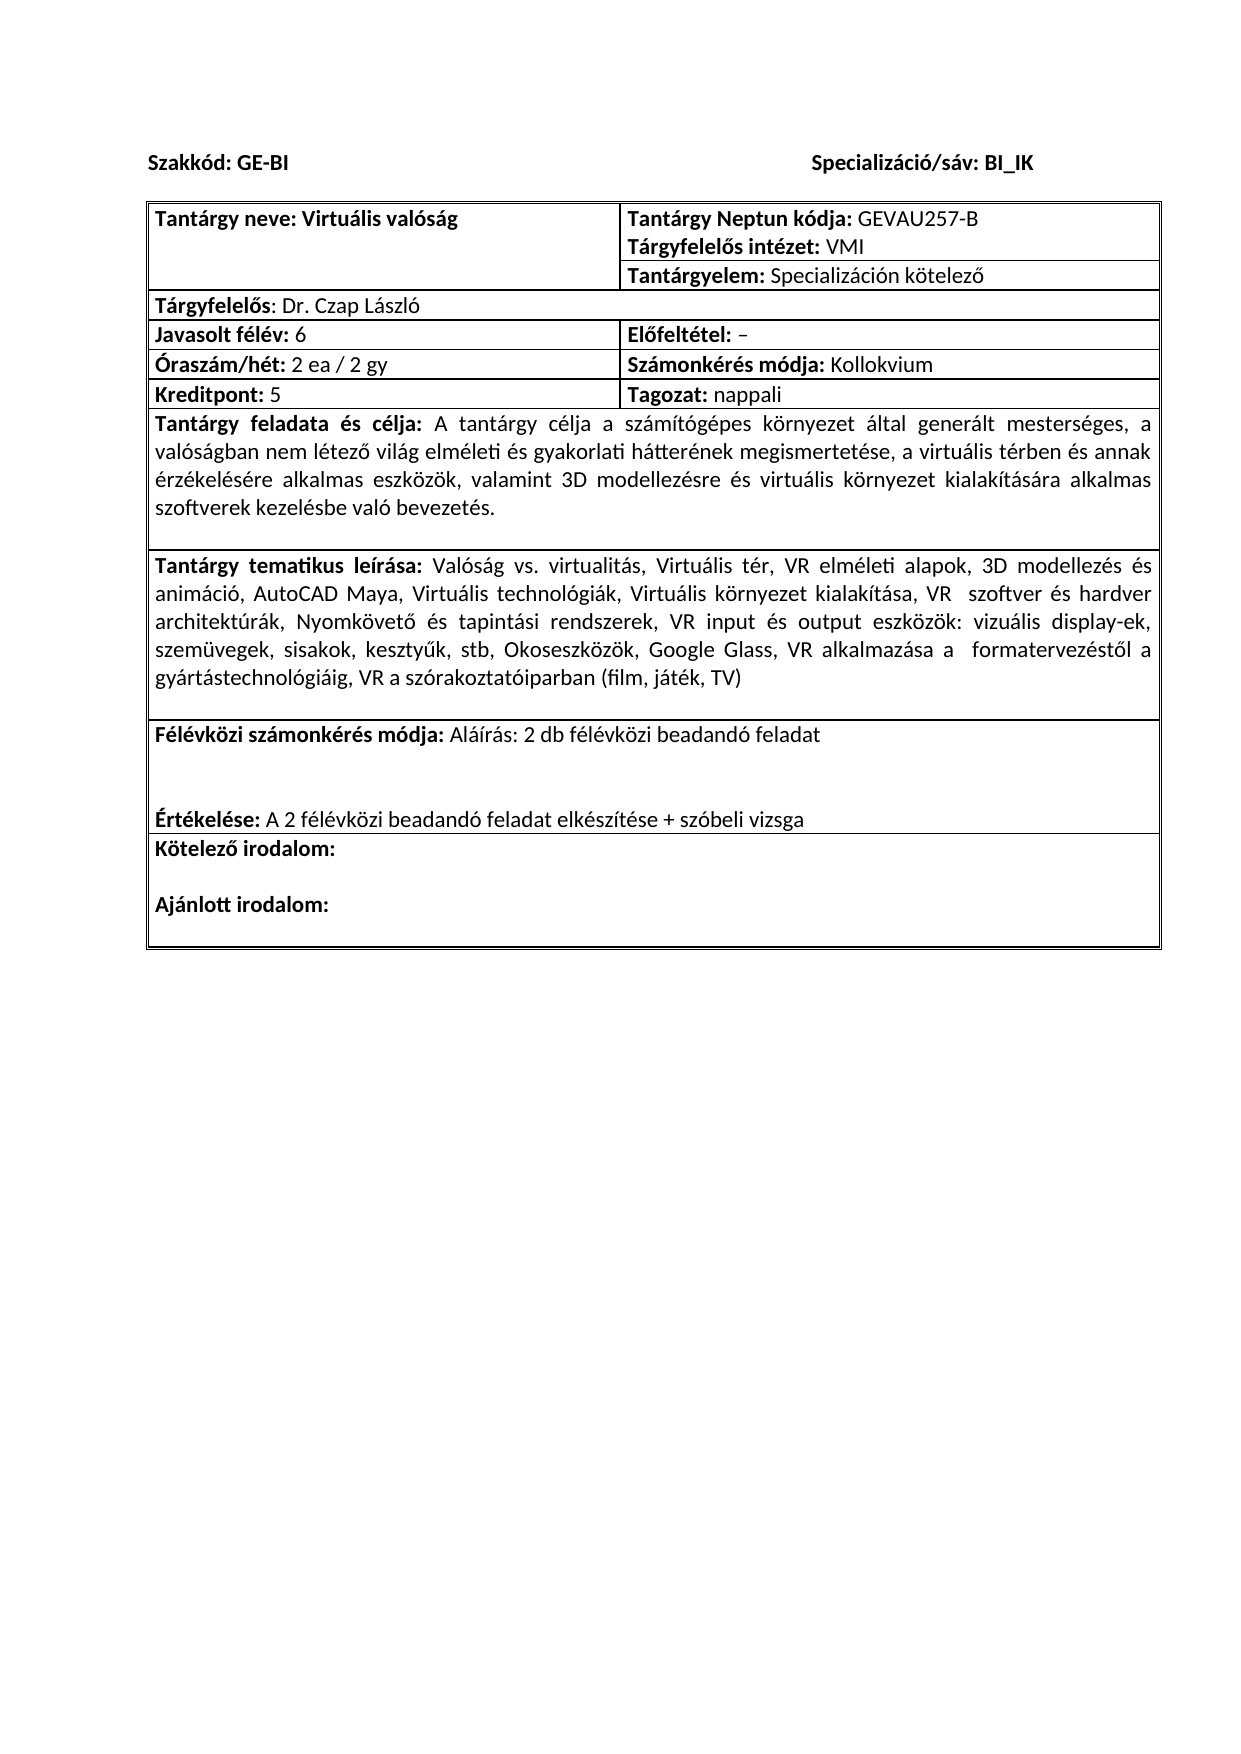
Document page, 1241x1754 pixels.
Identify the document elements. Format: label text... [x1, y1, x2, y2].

table_cell Kreditpont: 5 [149, 380, 619, 408]
table_cell Félévközi számonkérés módja: Aláírás: 2 db félévközi beadandó feladat Értékelése: A 2 félévközi beadandó feladat elkészítése + szóbeli vizsga [149, 721, 1159, 833]
table_cell Tárgyfelelős: Dr. Czap László [149, 291, 1159, 319]
table_cell Javasolt félév: 6 [149, 321, 619, 348]
table_header Tantárgy Neptun kódja: GEVAU257-B Tárgyfelelős intézet: VMI [621, 204, 1159, 260]
table_cell Tantárgyelem: Specializáción kötelező [621, 261, 1159, 289]
text Szakkód: GE-BI Specializáció/sáv: BI_IK [148, 148, 1093, 176]
table_cell Tantárgy feladata és célja: A tantárgy célja a számítógépes környezet által generált mesterséges, a valóságban nem létező világ elméleti és gyakorlati hátterének megismertetése, a virtuális térben és annak érzékelésére alkalmas eszközök, valamint 3D modellezésre és virtuális környezet kialakítására alkalmas szoftverek kezelésbe való bevezetés. [149, 409, 1159, 549]
table_cell Kötelező irodalom: Ajánlott irodalom: [149, 834, 1159, 946]
table_cell Óraszám/hét: 2 ea / 2 gy [149, 350, 619, 378]
table_cell Tagozat: nappali [621, 380, 1159, 408]
table_cell Számonkérés módja: Kollokvium [621, 350, 1159, 378]
table_cell Tantárgy tematikus leírása: Valóság vs. virtualitás, Virtuális tér, VR elméleti alapok, 3D modellezés és animáció, AutoCAD Maya, Virtuális technológiák, Virtuális környezet kialakítása, VR szoftver és hardver architektúrák, Nyomkövető és tapintási rendszerek, VR input és output eszközök: vizuális display-ek, szemüvegek, sisakok, kesztyűk, stb, Okoseszközök, Google Glass, VR alkalmazása a formatervezéstől a gyártástechnológiáig, VR a szórakoztatóiparban (film, játék, TV) [149, 551, 1159, 719]
table_cell Előfeltétel: – [621, 321, 1159, 348]
table_header Tantárgy neve: Virtuális valóság [149, 204, 619, 289]
